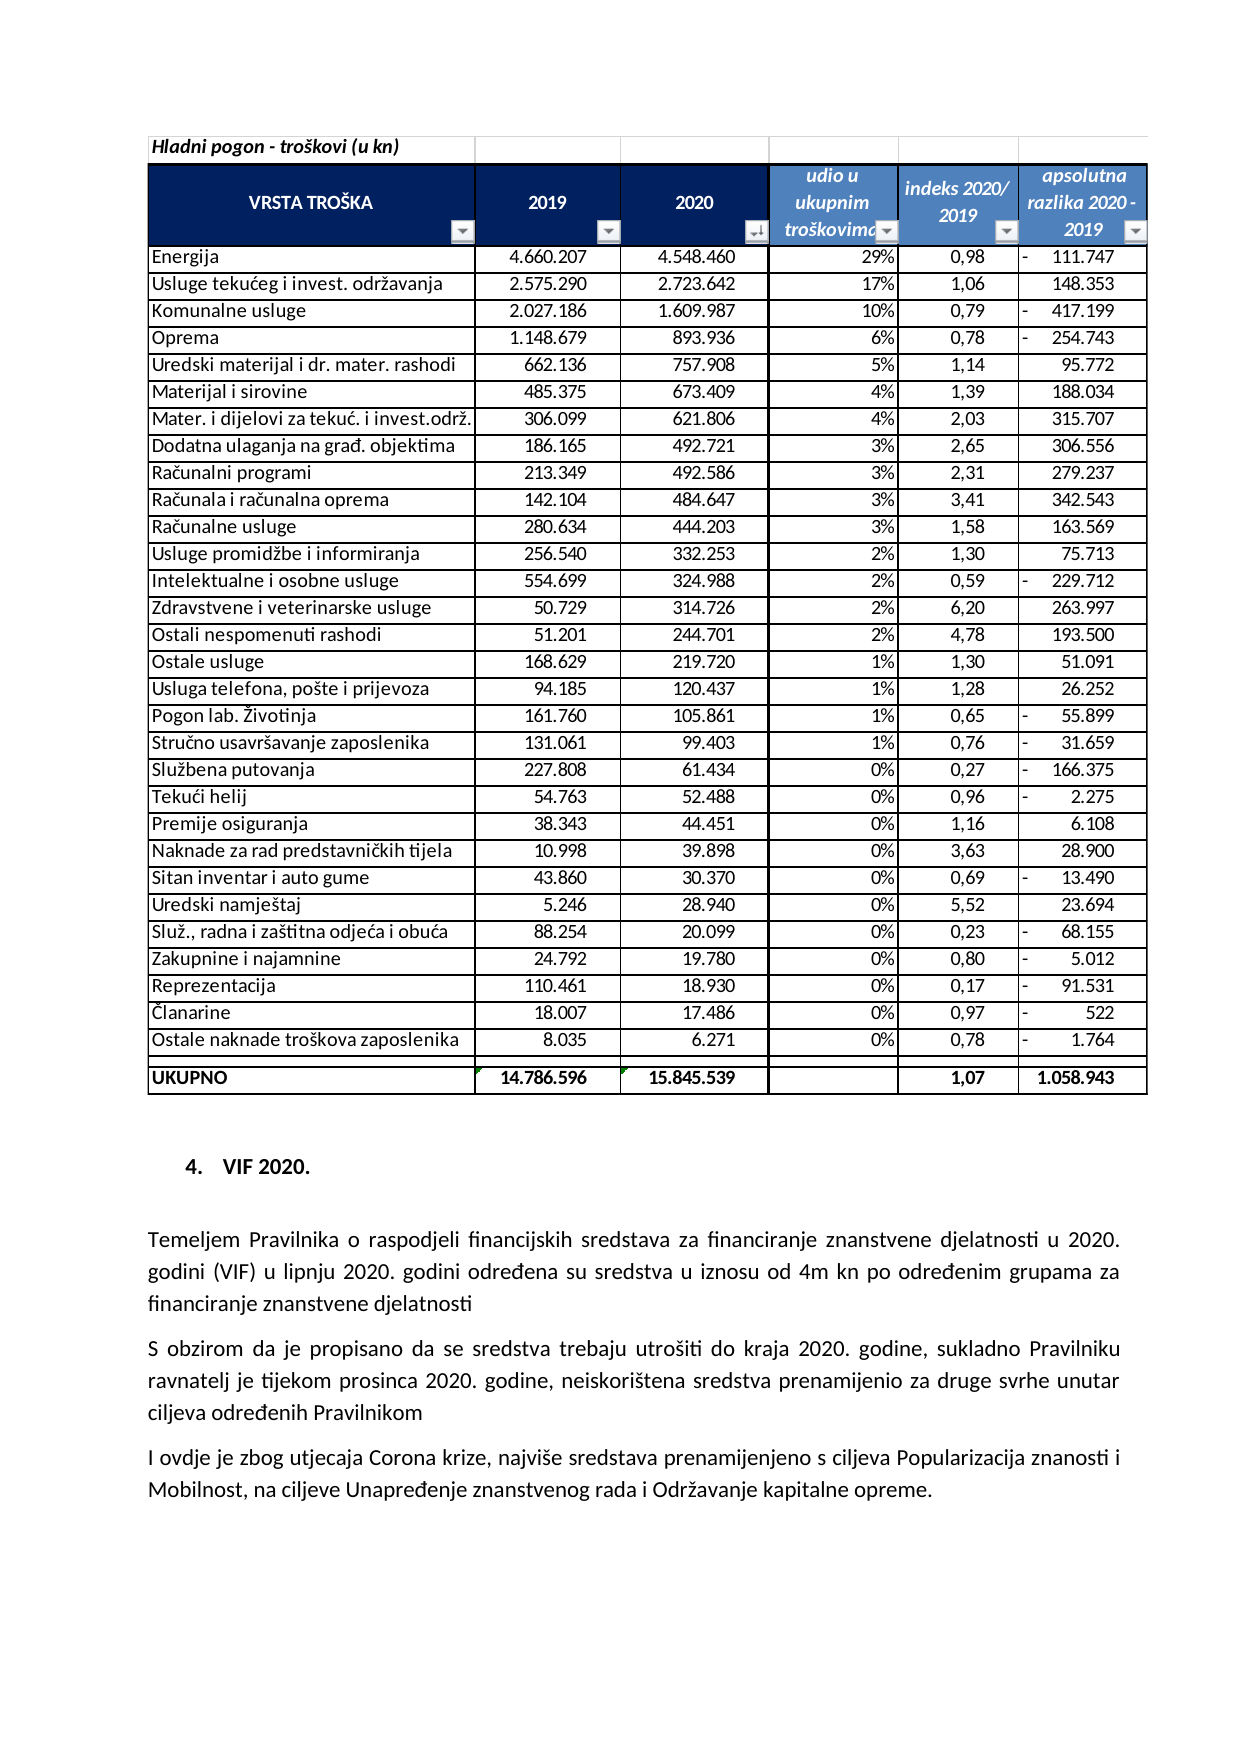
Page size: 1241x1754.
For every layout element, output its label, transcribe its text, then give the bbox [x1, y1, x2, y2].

text S obzirom da je propisano da se sredstva trebaju utrošiti do kraja 2020. godine, sukladno Pravilniku ravnatelj je tijekom prosinca 2020. godine, neiskorištena sredstva prenamijenio za druge svrhe unutar ciljeva određenih Pravilnikom [148, 1334, 1122, 1426]
list VIF 2020. [185, 1152, 1122, 1180]
text Temeljem Pravilnika o raspodjeli financijskih sredstava za financiranje znanstvene djelatnosti u 2020. godini (VIF) u lipnju 2020. godini određena su sredstva u iznosu od 4m kn po određenim grupama za financiranje znanstvene djelatnosti [148, 1225, 1122, 1317]
text I ovdje je zbog utjecaja Corona krize, najviše sredstava prenamijenjeno s ciljeva Popularizacija znanosti i Mobilnost, na ciljeve Unapređenje znanstvenog rada i Održavanje kapitalne opreme. [148, 1443, 1122, 1503]
